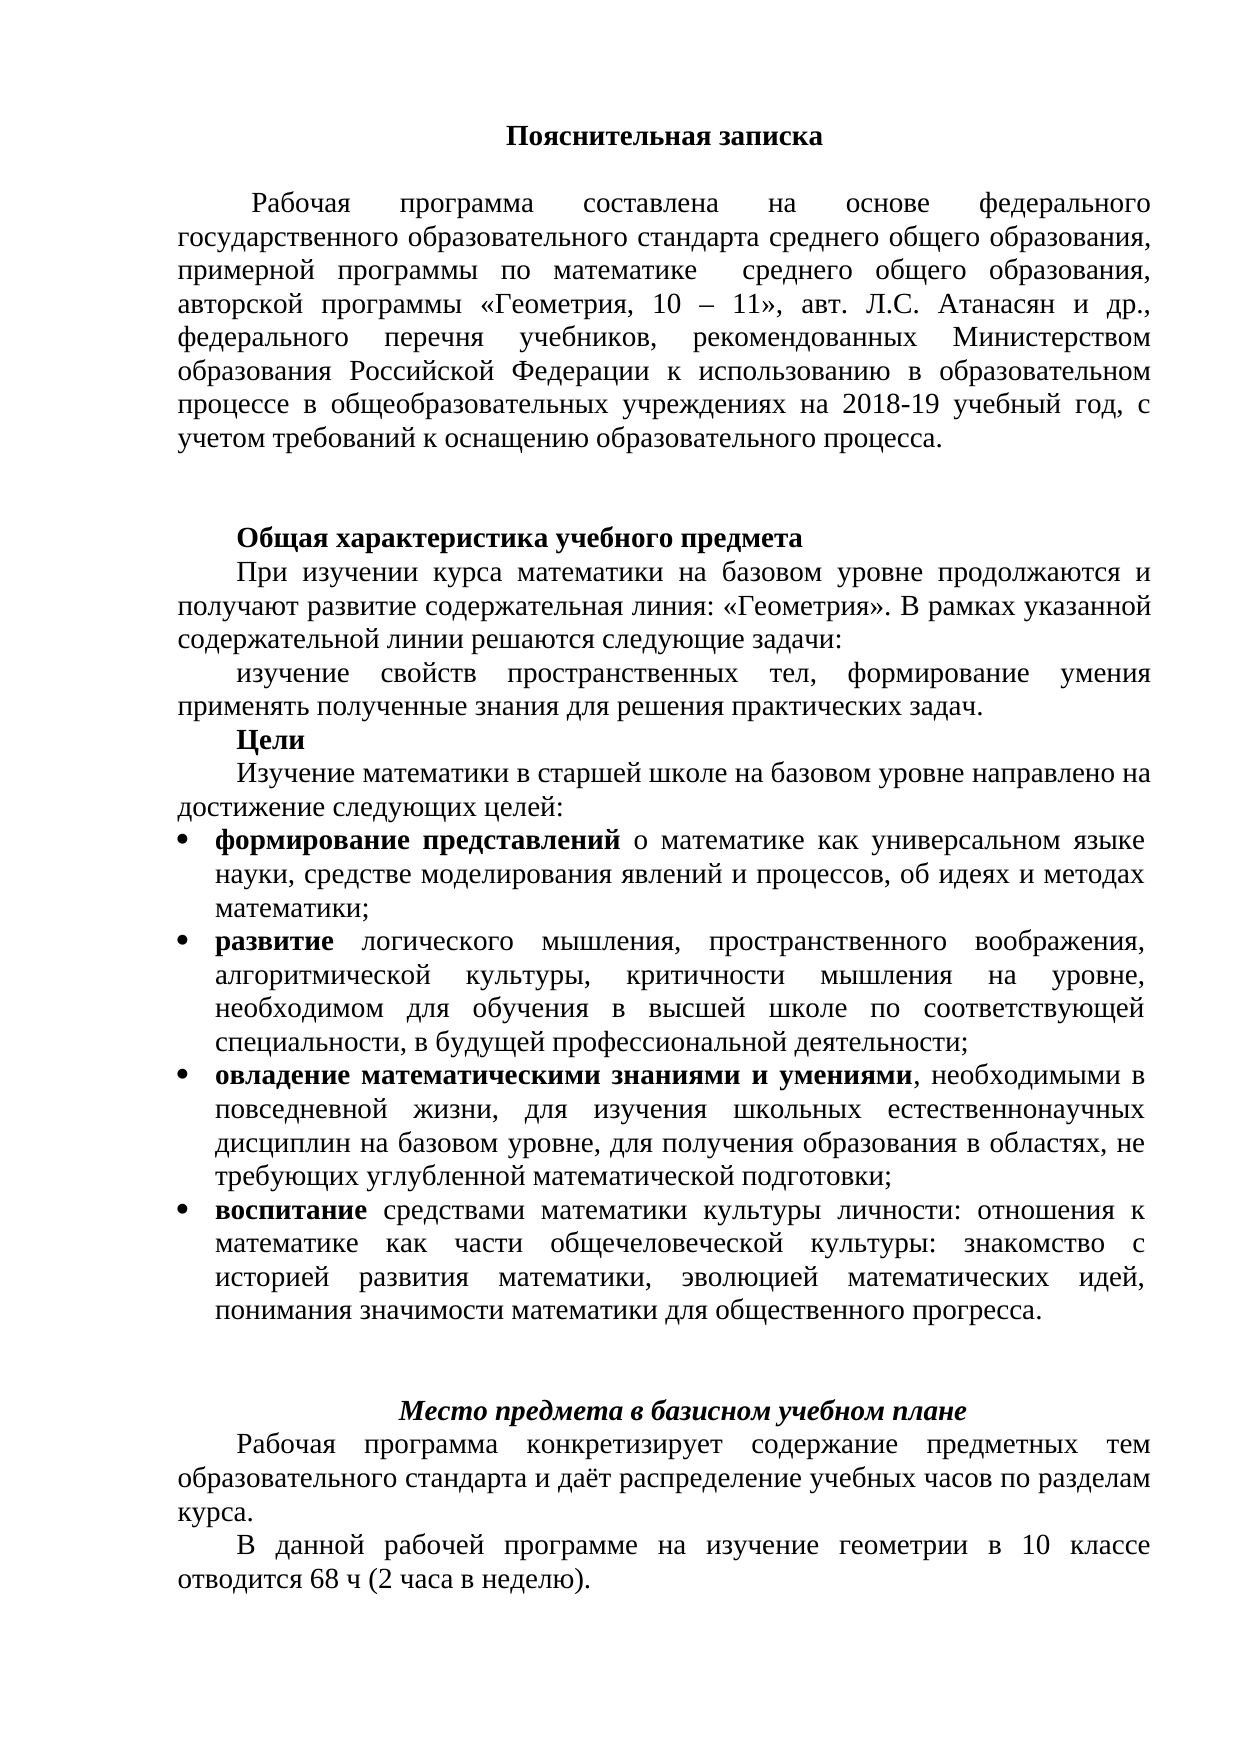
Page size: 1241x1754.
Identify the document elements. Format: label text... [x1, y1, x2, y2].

list овладение математическими знаниями и умениями, необходимыми в повседневной жизни, для изучения школьных естественнонаучных дисциплин на базовом уровне, для получения образования в областях, не требующих углубленной математической подготовки; [177, 1057, 1146, 1192]
text При изучении курса математики на базовом уровне продолжаются и получают развитие содержательная линия: «Геометрия». В рамках указанной содержательной линии решаются следующие задачи: [177, 554, 1152, 655]
subtitle Место предмета в базисном учебном плане [325, 1393, 1152, 1427]
list формирование представлений о математике как универсальном языке науки, средстве моделирования явлений и процессов, об идеях и методах математики; [177, 822, 1146, 923]
text изучение свойств пространственных тел, формирование умения применять полученные знания для решения практических задач. [177, 655, 1152, 722]
text Рабочая программа конкретизирует содержание предметных тем образовательного стандарта и даёт распределение учебных часов по разделам курса. [177, 1427, 1152, 1527]
text Пояснительная записка [177, 118, 1152, 152]
text В данной рабочей программе на изучение геометрии в 10 классе отводится 68 ч (2 часа в неделю). [177, 1527, 1152, 1594]
list воспитание средствами математики культуры личности: отношения к математике как части общечеловеческой культуры: знакомство с историей развития математики, эволюцией математических идей, понимания значимости математики для общественного прогресса. [177, 1192, 1146, 1326]
text Рабочая программа составлена на основе федерального государственного образовательного стандарта среднего общего образования, примерной программы по математике среднего общего образования, авторской программы «Геометрия, 10 – 11», авт. Л.С. Атанасян и др., федерального перечня учебников, рекомендованных Министерством образования Российской Федерации к использованию в образовательном процессе в общеобразовательных учреждениях на 2018-19 учебный год, с учетом требований к оснащению образовательного процесса. [177, 185, 1152, 453]
subtitle Цели [177, 722, 1152, 755]
text Изучение математики в старшей школе на базовом уровне направлено на достижение следующих целей: [177, 755, 1152, 822]
list развитие логического мышления, пространственного воображения, алгоритмической культуры, критичности мышления на уровне, необходимом для обучения в высшей школе по соответствующей специальности, в будущей профессиональной деятельности; [177, 923, 1146, 1057]
subtitle Общая характеристика учебного предмета [177, 521, 1152, 554]
